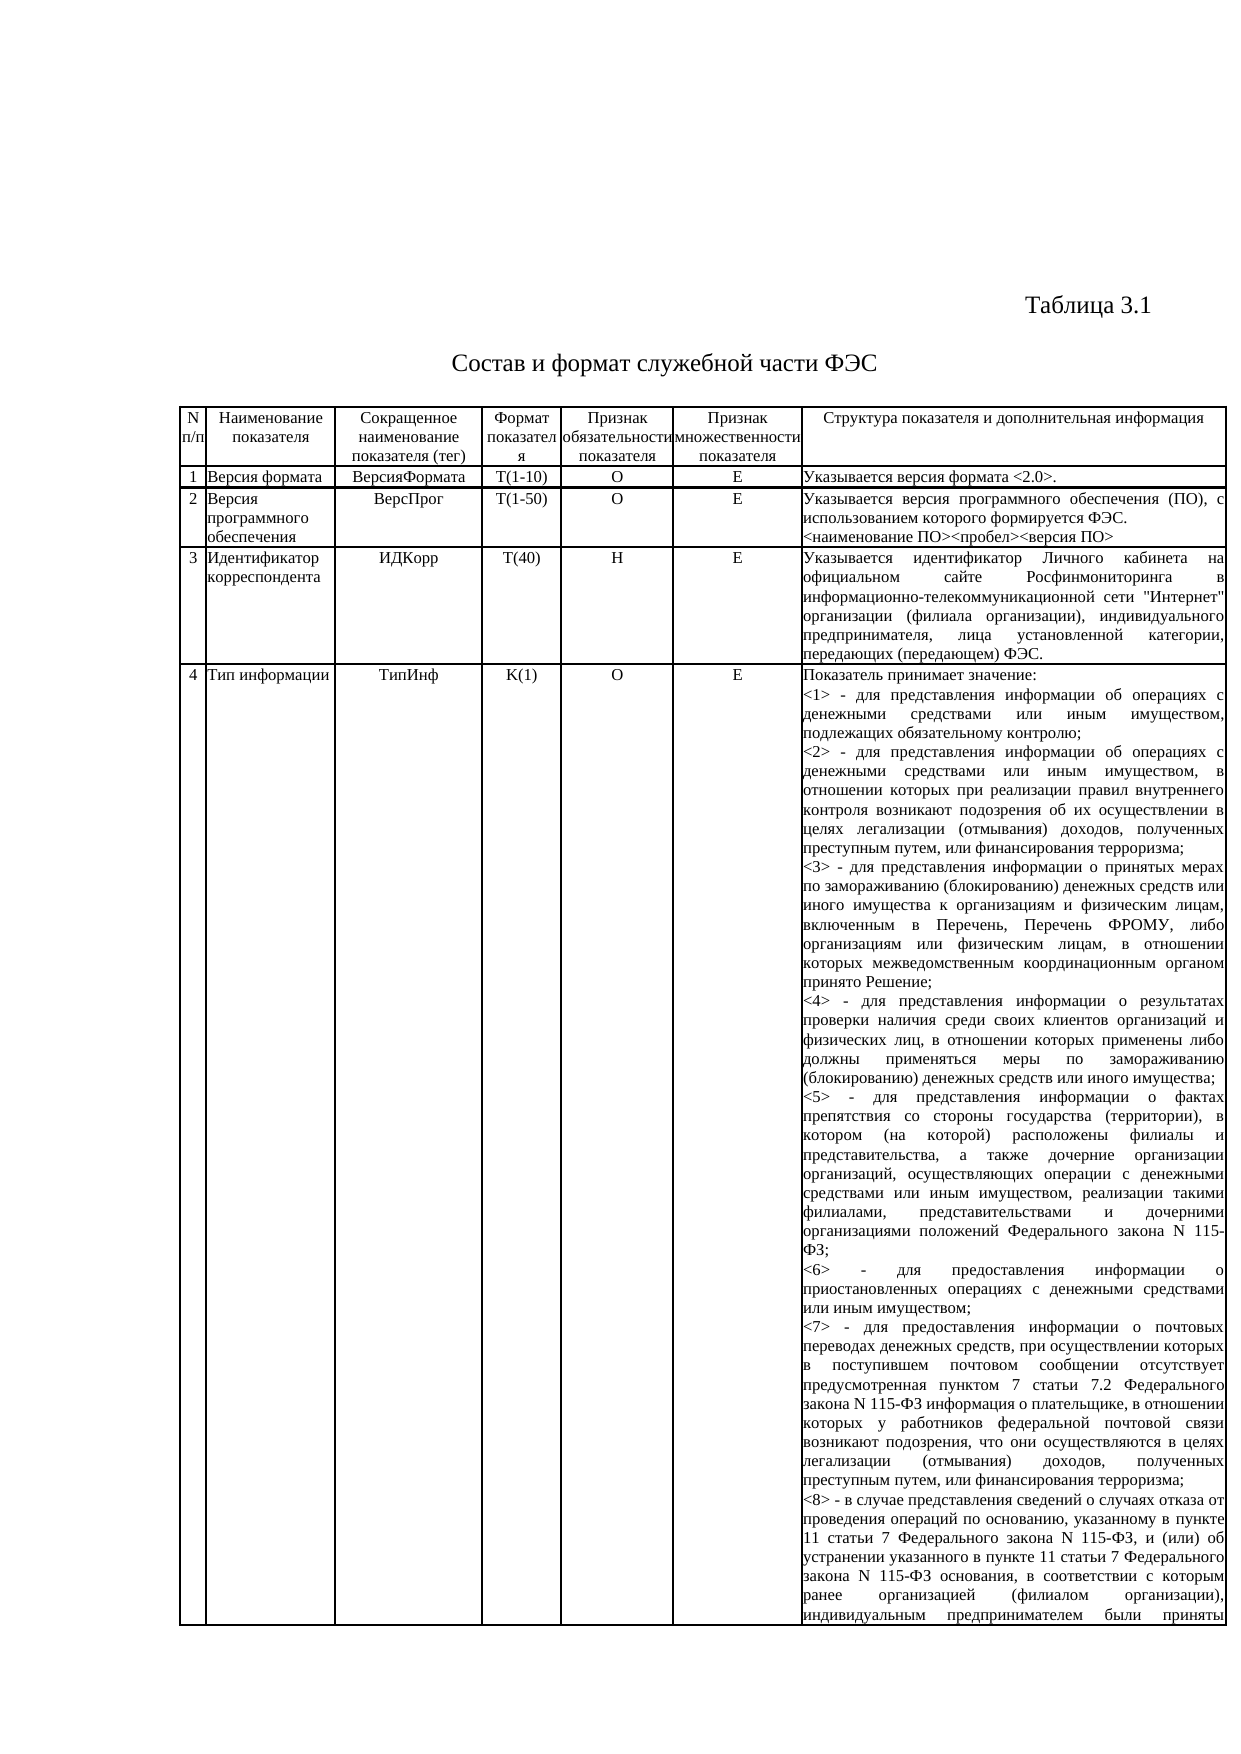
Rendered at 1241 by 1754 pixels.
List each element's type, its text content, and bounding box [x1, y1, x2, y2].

table_header N п/п [181, 408, 205, 465]
table_header Признак множественности показателя [674, 408, 801, 465]
table_cell Идентификатор корреспондента [207, 548, 334, 663]
table_cell ВерсияФормата [336, 467, 481, 486]
table_cell 1 [181, 467, 205, 486]
table_cell О [562, 489, 672, 546]
table_cell О [562, 665, 672, 1623]
table_cell Е [674, 548, 801, 663]
table_header Формат показателя [483, 408, 560, 465]
table_cell О [562, 467, 672, 486]
table_cell 3 [181, 548, 205, 663]
table_cell 4 [181, 665, 205, 1623]
table_cell Н [562, 548, 672, 663]
table_cell 2 [181, 489, 205, 546]
table_header Признак обязательности показателя [562, 408, 672, 465]
table_cell T(1-50) [483, 489, 560, 546]
text Состав и формат служебной части ФЭС [177, 348, 1152, 377]
table_cell Тип информации [207, 665, 334, 1623]
table_cell Указывается версия формата <2.0>. [803, 467, 1225, 486]
table_cell Е [674, 489, 801, 546]
table_cell Е [674, 467, 801, 486]
table_cell ТипИнф [336, 665, 481, 1623]
table_cell ИДКорр [336, 548, 481, 663]
table_cell ВерсПрог [336, 489, 481, 546]
table_cell Версия программного обеспечения [207, 489, 334, 546]
table_cell Е [674, 665, 801, 1623]
table_cell K(1) [483, 665, 560, 1623]
table_cell Указывается версия программного обеспечения (ПО), с использованием которого формируется ФЭС. <наименование ПО><пробел><версия ПО> [803, 489, 1225, 546]
table_cell Указывается идентификатор Личного кабинета на официальном сайте Росфинмониторинга в информационно-телекоммуникационной сети "Интернет" организации (филиала организации), индивидуального предпринимателя, лица установленной категории, передающих (передающем) ФЭС. [803, 548, 1225, 663]
table_header Структура показателя и дополнительная информация [803, 408, 1225, 465]
text Таблица 3.1 [177, 291, 1152, 319]
table_header Наименование показателя [207, 408, 334, 465]
table_cell T(1-10) [483, 467, 560, 486]
table_cell Версия формата [207, 467, 334, 486]
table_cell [803, 665, 1225, 1623]
table_cell T(40) [483, 548, 560, 663]
table_header Сокращенное наименование показателя (тег) [336, 408, 481, 465]
